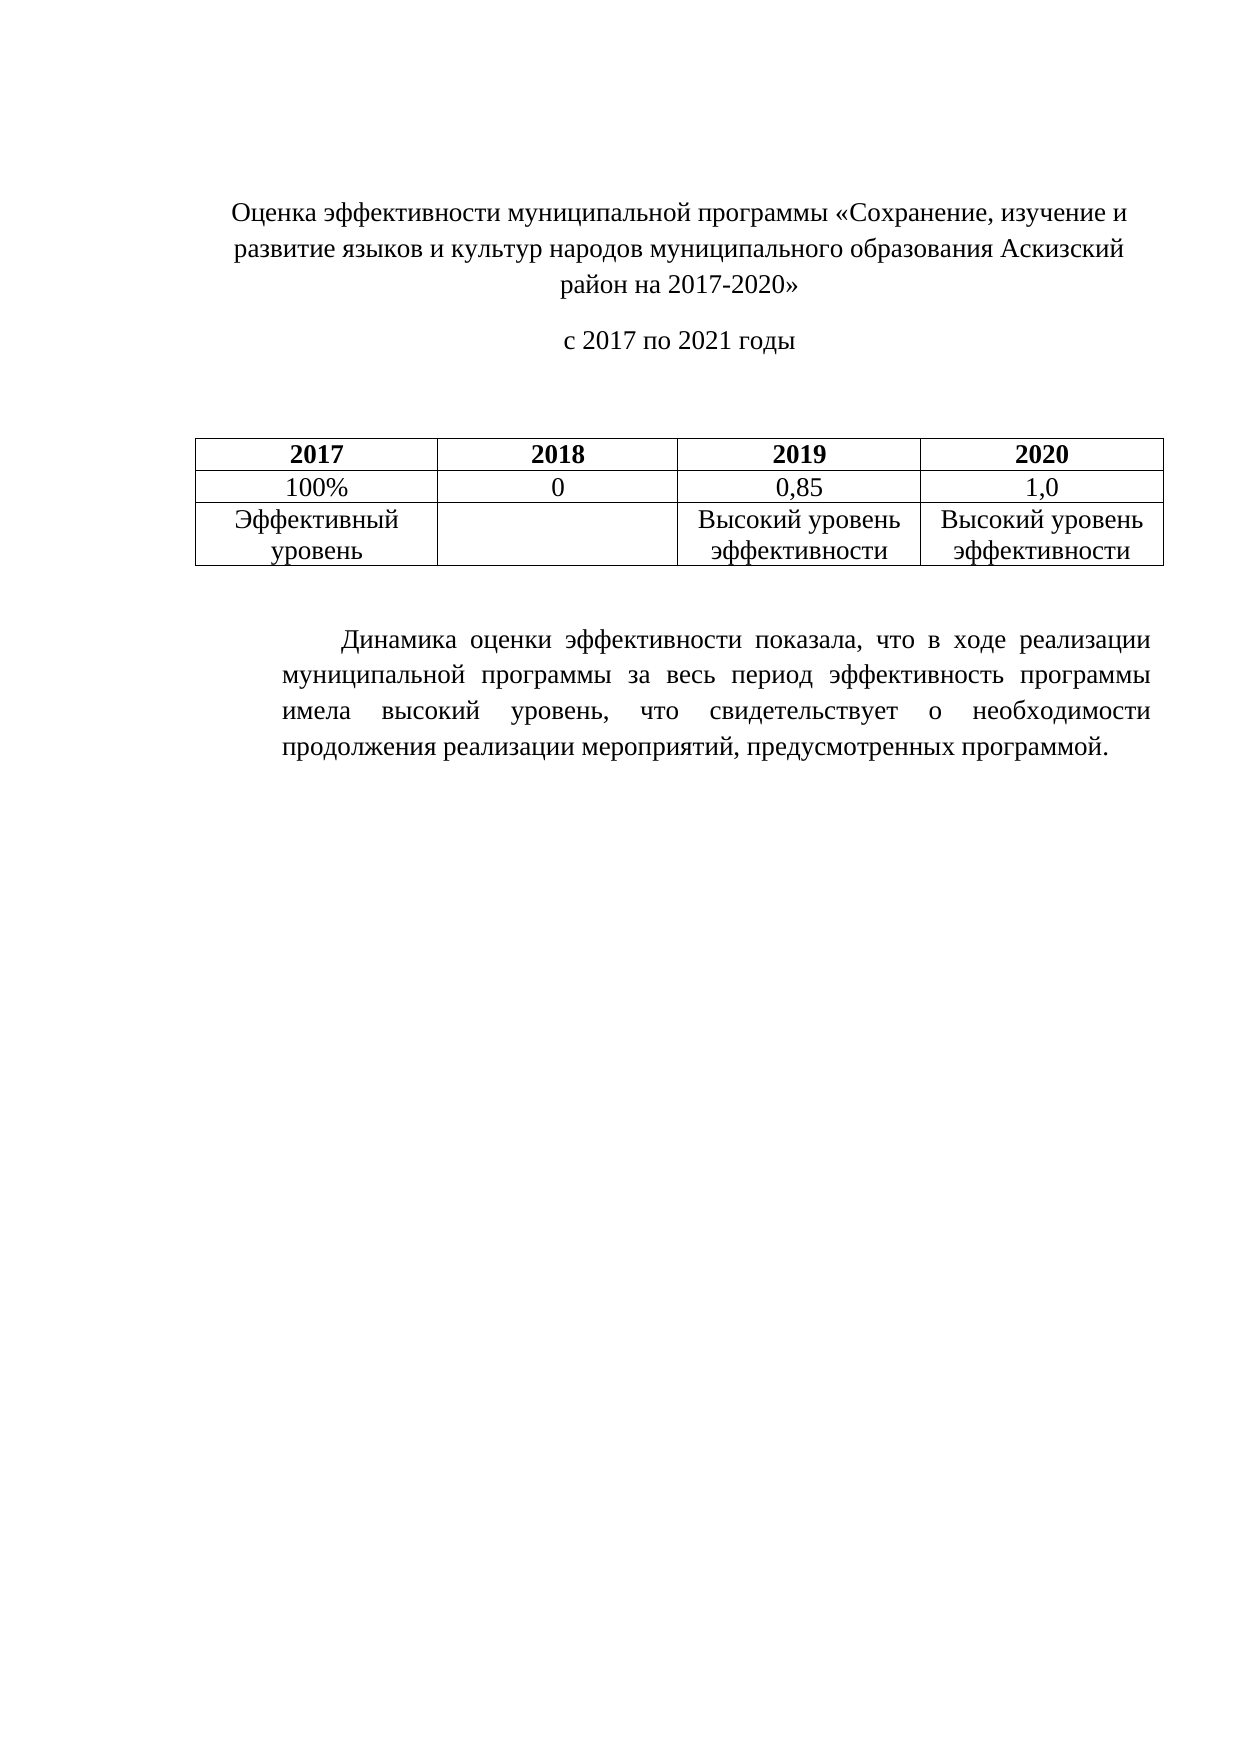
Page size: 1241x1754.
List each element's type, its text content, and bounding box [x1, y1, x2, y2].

text с 2017 по 2021 годы [207, 324, 1152, 356]
table_header 2019 [678, 439, 920, 470]
table_cell 1,0 [921, 471, 1163, 502]
text Оценка эффективности муниципальной программы «Сохранение, изучение и развитие языков и культур народов муниципального образования Аскизский район на 2017-2020» [207, 196, 1152, 299]
table_header 2020 [921, 439, 1163, 470]
table_cell [438, 503, 677, 565]
table_cell Высокий уровень эффективности [678, 503, 920, 565]
table_header 2017 [196, 439, 437, 470]
table_cell 100% [196, 471, 437, 502]
table_cell 0,85 [678, 471, 920, 502]
text Динамика оценки эффективности показала, что в ходе реализации муниципальной программы за весь период эффективность программы имела высокий уровень, что свидетельствует о необходимости продолжения реализации мероприятий, предусмотренных программой. [282, 623, 1152, 761]
table_cell Высокий уровень эффективности [921, 503, 1163, 565]
table_cell 0 [438, 471, 677, 502]
table_header 2018 [438, 439, 677, 470]
table_cell Эффективный уровень [196, 503, 437, 565]
